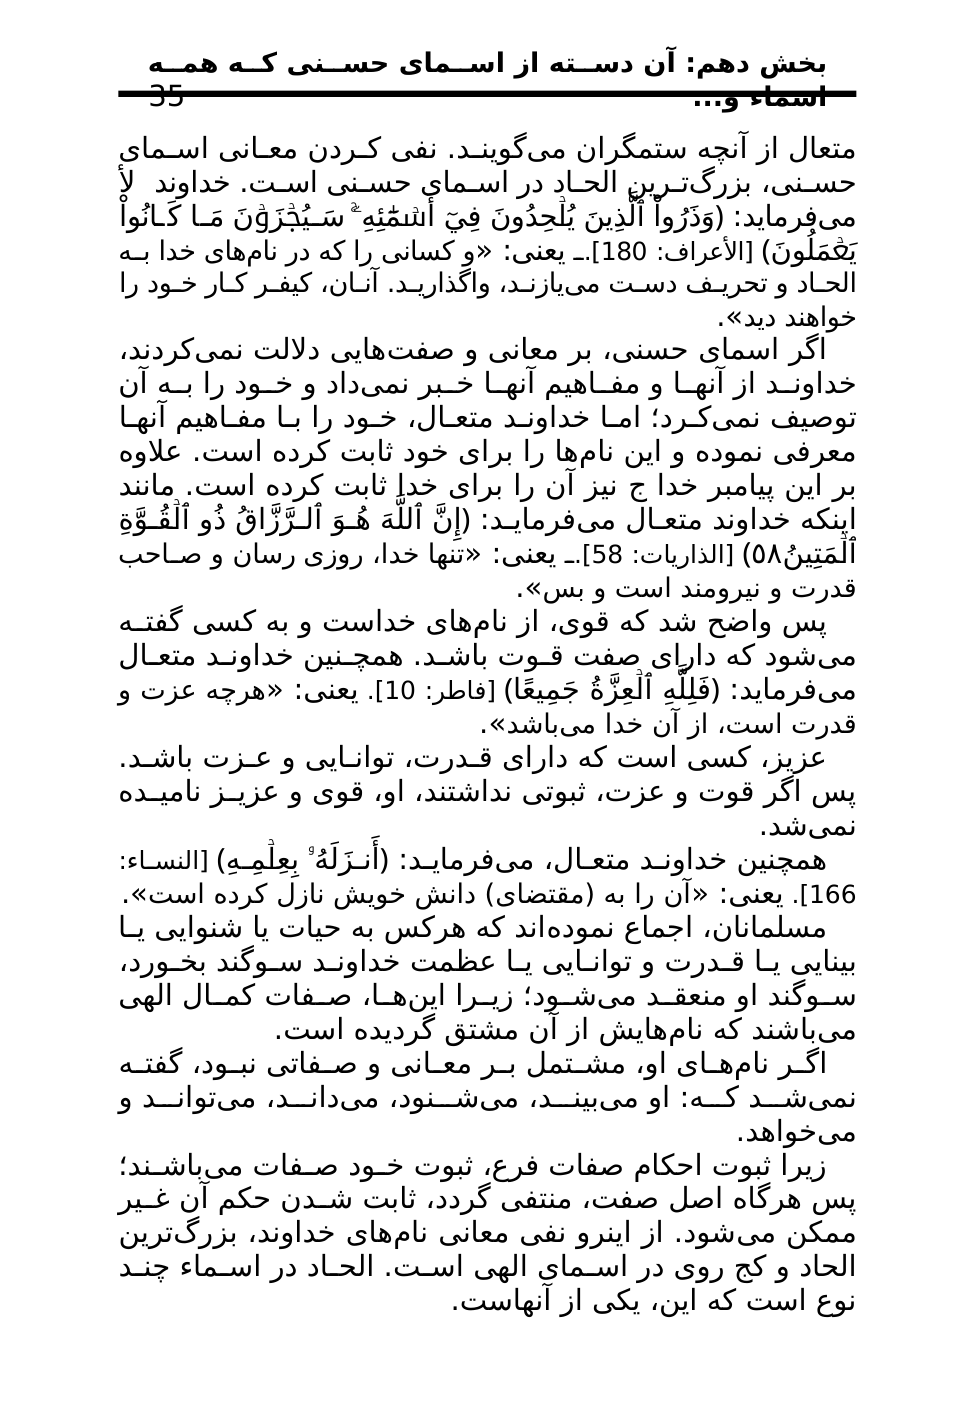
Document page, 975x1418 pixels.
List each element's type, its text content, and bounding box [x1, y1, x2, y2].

text همچنین خداوند متعال، می‌فرماید: ﴿أَنزَلَهُۥ بِعِلۡمِهِ﴾ [النساء: 166]. یعنی: «آن را به (مقتضای) دانش خویش نازل کرده است». [118, 842, 857, 910]
text عزیز، کسی است که دارای قدرت، توانایی و عزت باشد. پس اگر قوت و عزت، ثبوتی نداشتند، او، قوی و عزیز نامیده نمی‌شد. [118, 740, 857, 842]
text اگر نام‌های او، مشتمل بر معانی و صفاتی نبود، گفته نمی‌شد که: او می‌بیند، می‌شنود، می‌داند، می‌تواند و می‌خواهد. [118, 1046, 857, 1148]
text زیرا ثبوت احکام صفات فرع، ثبوت خود صفات می‌باشند؛ پس هرگاه اصل صفت، منتفی گردد، ثابت شدن حکم آن غیر ممکن می‌شود. از اینرو نفی معانی نام‌های خداوند، بزرگ‌ترین الحاد و کج روی در اسمای الهی است. الحاد در اسماء چند نوع است که این، یکی از آنهاست. [118, 1148, 857, 1318]
text پس واضح شد که قوی، از نام‌های خداست و به کسی گفته می‌شود که دارای صفت قوت باشد. همچنین خداوند متعال می‌فرماید: ﴿فَلِلَّهِ ٱلۡعِزَّةُ جَمِيعًا﴾ [فاطر: 10]. یعنی: «هرچه عزت و قدرت است، از آن خدا می‌باشد». [118, 604, 857, 740]
text مسلمانان، اجماع نموده‌اند که هرکس به حیات یا شنوایی یا بینایی یا قدرت و توانایی یا عظمت خداوند سوگند بخورد، سوگند او منعقد می‌شود؛ زیرا این‌ها، صفات کمال الهی می‌باشند که نام‌هایش از آن مشتق گردیده است. [118, 910, 857, 1046]
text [118, 132, 857, 333]
text اگر اسمای حسنی، بر معانی و صفت‌هایی دلالت نمی‌کردند، خداوند از آنها و مفاهیم آنها خبر نمی‌داد و خود را به آن توصیف نمی‌کرد؛ اما خداوند متعال، خود را با مفاهیم آنها معرفی نموده و این نام‌ها را برای خود ثابت کرده است. علاوه بر این پیامبر خدا ج نیز آن را برای خدا ثابت کرده است. مانند اینکه خداوند متعال می‌فرماید: ﴿إِنَّ ٱللَّهَ هُوَ ٱلرَّزَّاقُ ذُو ٱلۡقُوَّةِ ٱلۡمَتِينُ٥٨﴾ [الذاریات: 58]. یعنی: «تنها خدا، روزی رسان و صاحب قدرت و نیرومند است و بس». [118, 333, 857, 604]
